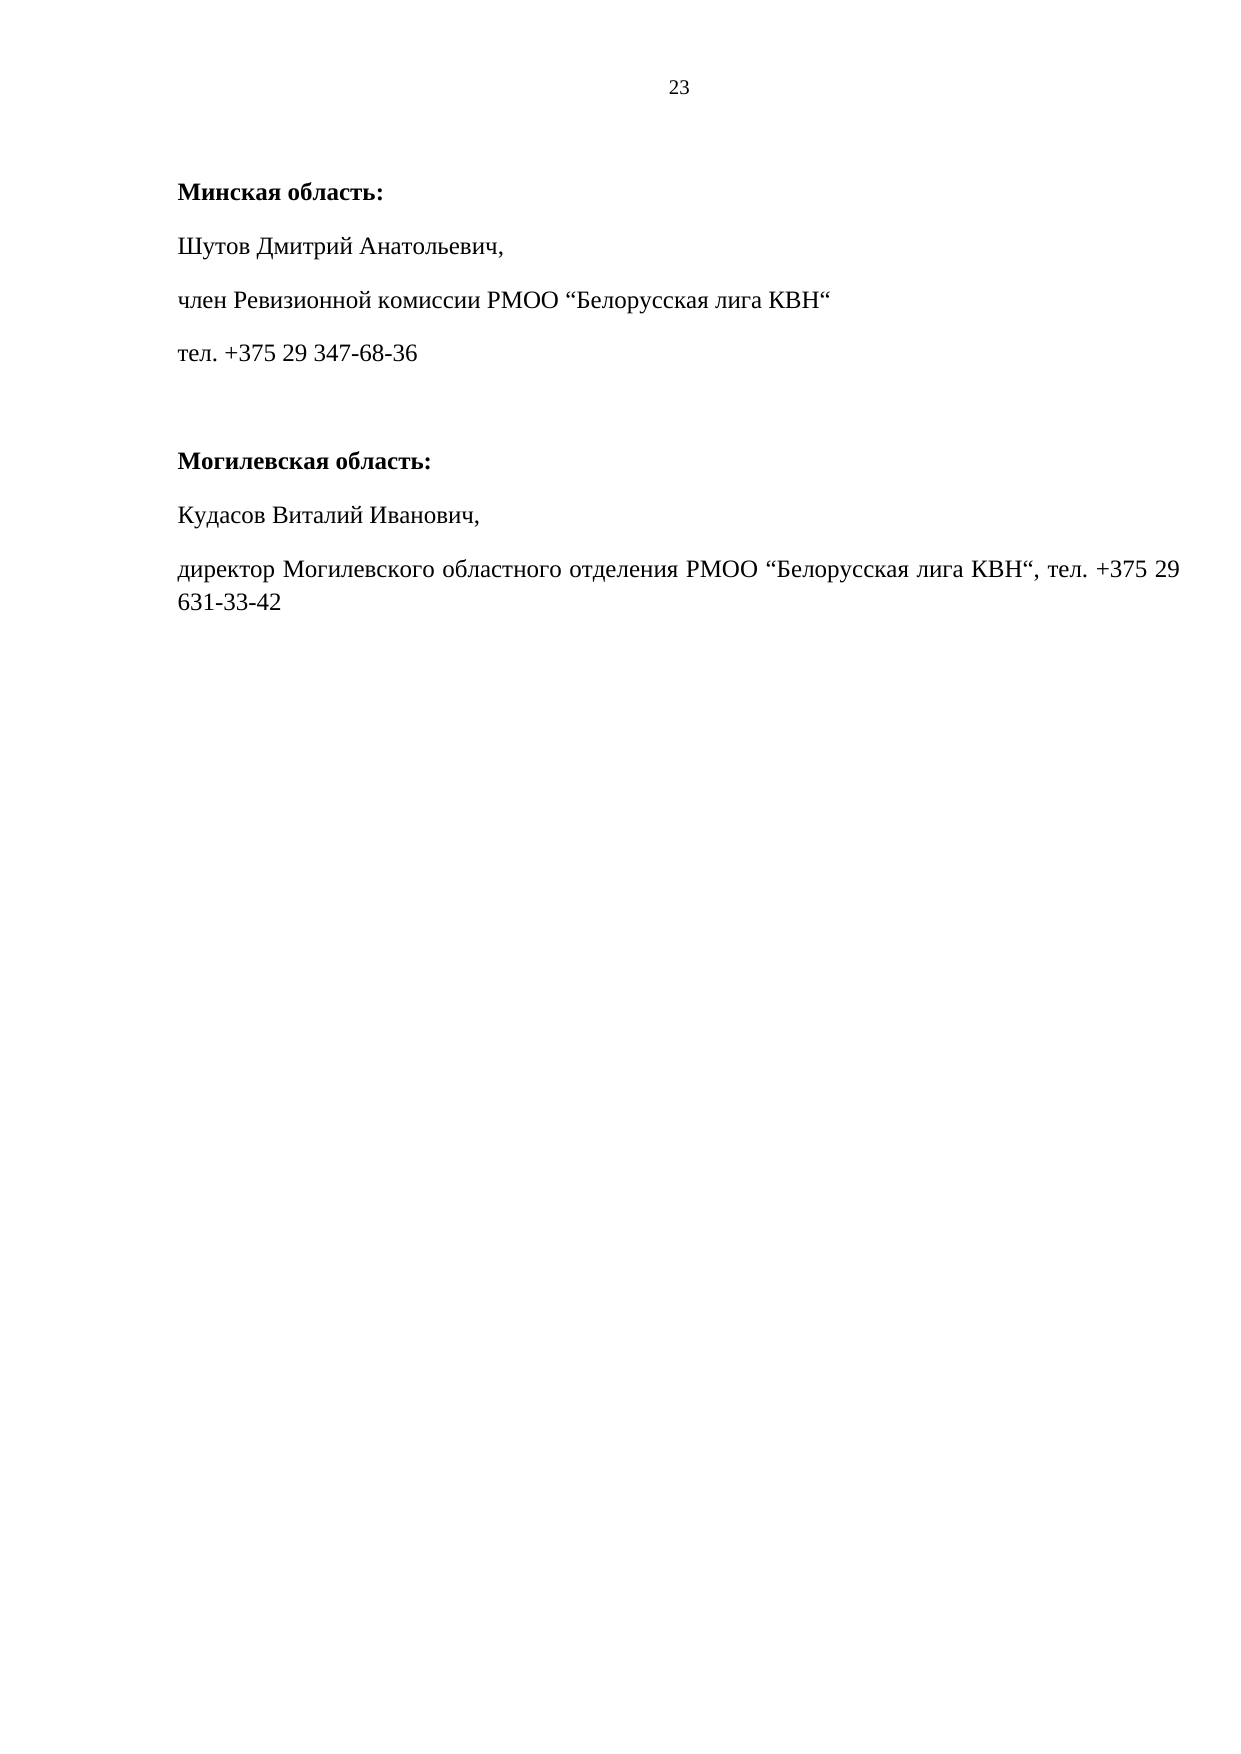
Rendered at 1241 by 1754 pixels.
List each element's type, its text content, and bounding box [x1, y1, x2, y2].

text член Ревизионной комиссии РМОО “Белорусская лига КВН“ [177, 285, 1181, 313]
text Могилевская область: [177, 446, 1181, 475]
text Шутов Дмитрий Анатольевич, [177, 231, 1181, 259]
text тел. +375 29 347-68-36 [177, 338, 1181, 367]
text Минская область: [177, 177, 1181, 206]
text директор Могилевского областного отделения РМОО “Белорусская лига КВН“, тел. +375 29 631-33-42 [177, 554, 1181, 616]
text Кудасов Виталий Иванович, [177, 500, 1181, 529]
